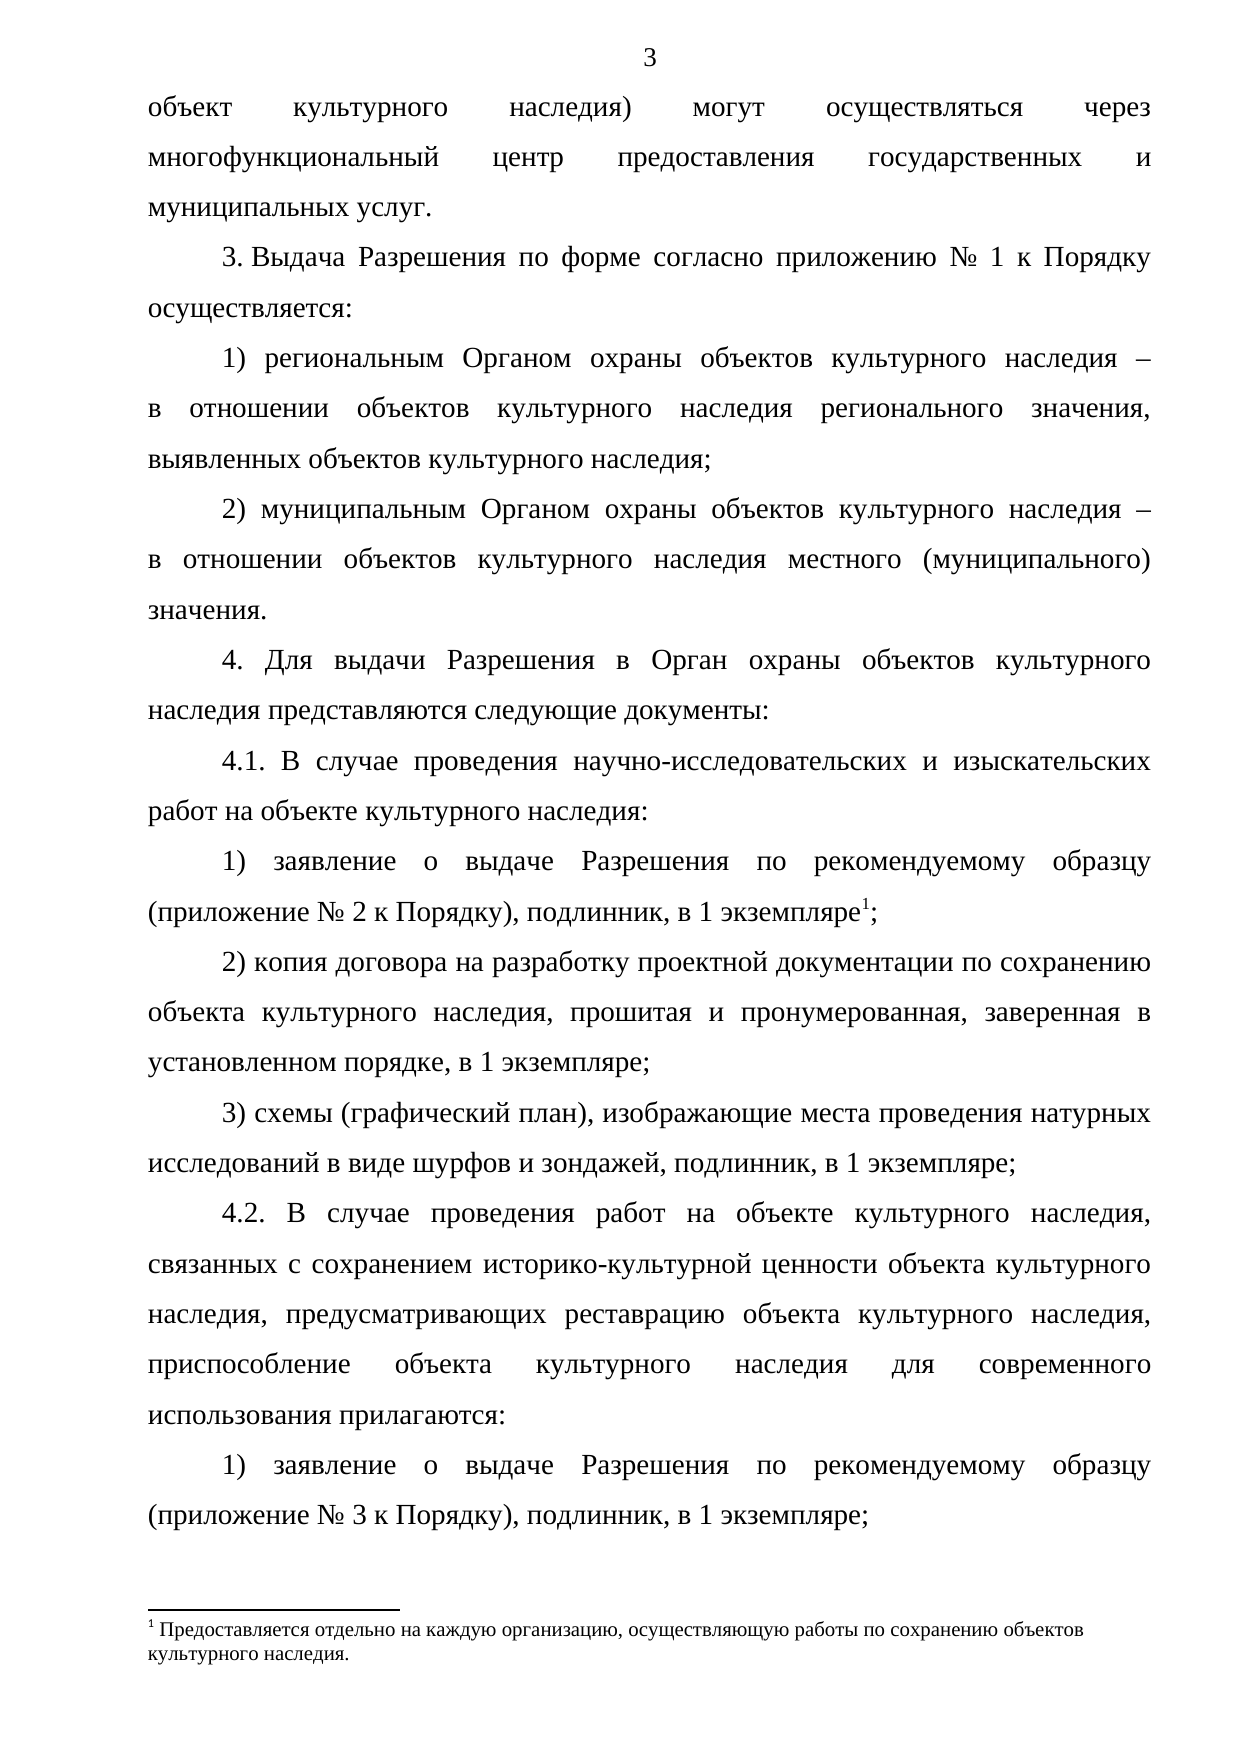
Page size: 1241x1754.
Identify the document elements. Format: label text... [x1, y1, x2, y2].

text 4.2. В случае проведения работ на объекте культурного наследия, связанных с сохранением историко-культурной ценности объекта культурного наследия, предусматривающих реставрацию объекта культурного наследия, приспособление объекта культурного наследия для современного использования прилагаются: [148, 1196, 1152, 1430]
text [148, 89, 1152, 223]
text 1) региональным Органом охраны объектов культурного наследия – в отношении объектов культурного наследия регионального значения, выявленных объектов культурного наследия; [148, 340, 1152, 474]
text 1) заявление о выдаче Разрешения по рекомендуемому образцу (приложение № 3 к Порядку), подлинник, в 1 экземпляре; [148, 1447, 1152, 1531]
text 4. Для выдачи Разрешения в Орган охраны объектов культурного наследия представляются следующие документы: [148, 642, 1152, 726]
text 3) схемы (графический план), изображающие места проведения натурных исследований в виде шурфов и зондажей, подлинник, в 1 экземпляре; [148, 1095, 1152, 1179]
text 2) муниципальным Органом охраны объектов культурного наследия – в отношении объектов культурного наследия местного (муниципального) значения. [148, 491, 1152, 625]
text 2) копия договора на разработку проектной документации по сохранению объекта культурного наследия, прошитая и пронумерованная, заверенная в установленном порядке, в 1 экземпляре; [148, 944, 1152, 1078]
text 1) заявление о выдаче Разрешения по рекомендуемому образцу (приложение № 2 к Порядку), подлинник, в 1 экземпляре; [148, 843, 1152, 927]
text 3. Выдача Разрешения по форме согласно приложению № 1 к Порядку осуществляется: [148, 239, 1152, 323]
text 4.1. В случае проведения научно-исследовательских и изыскательских работ на объекте культурного наследия: [148, 743, 1152, 827]
